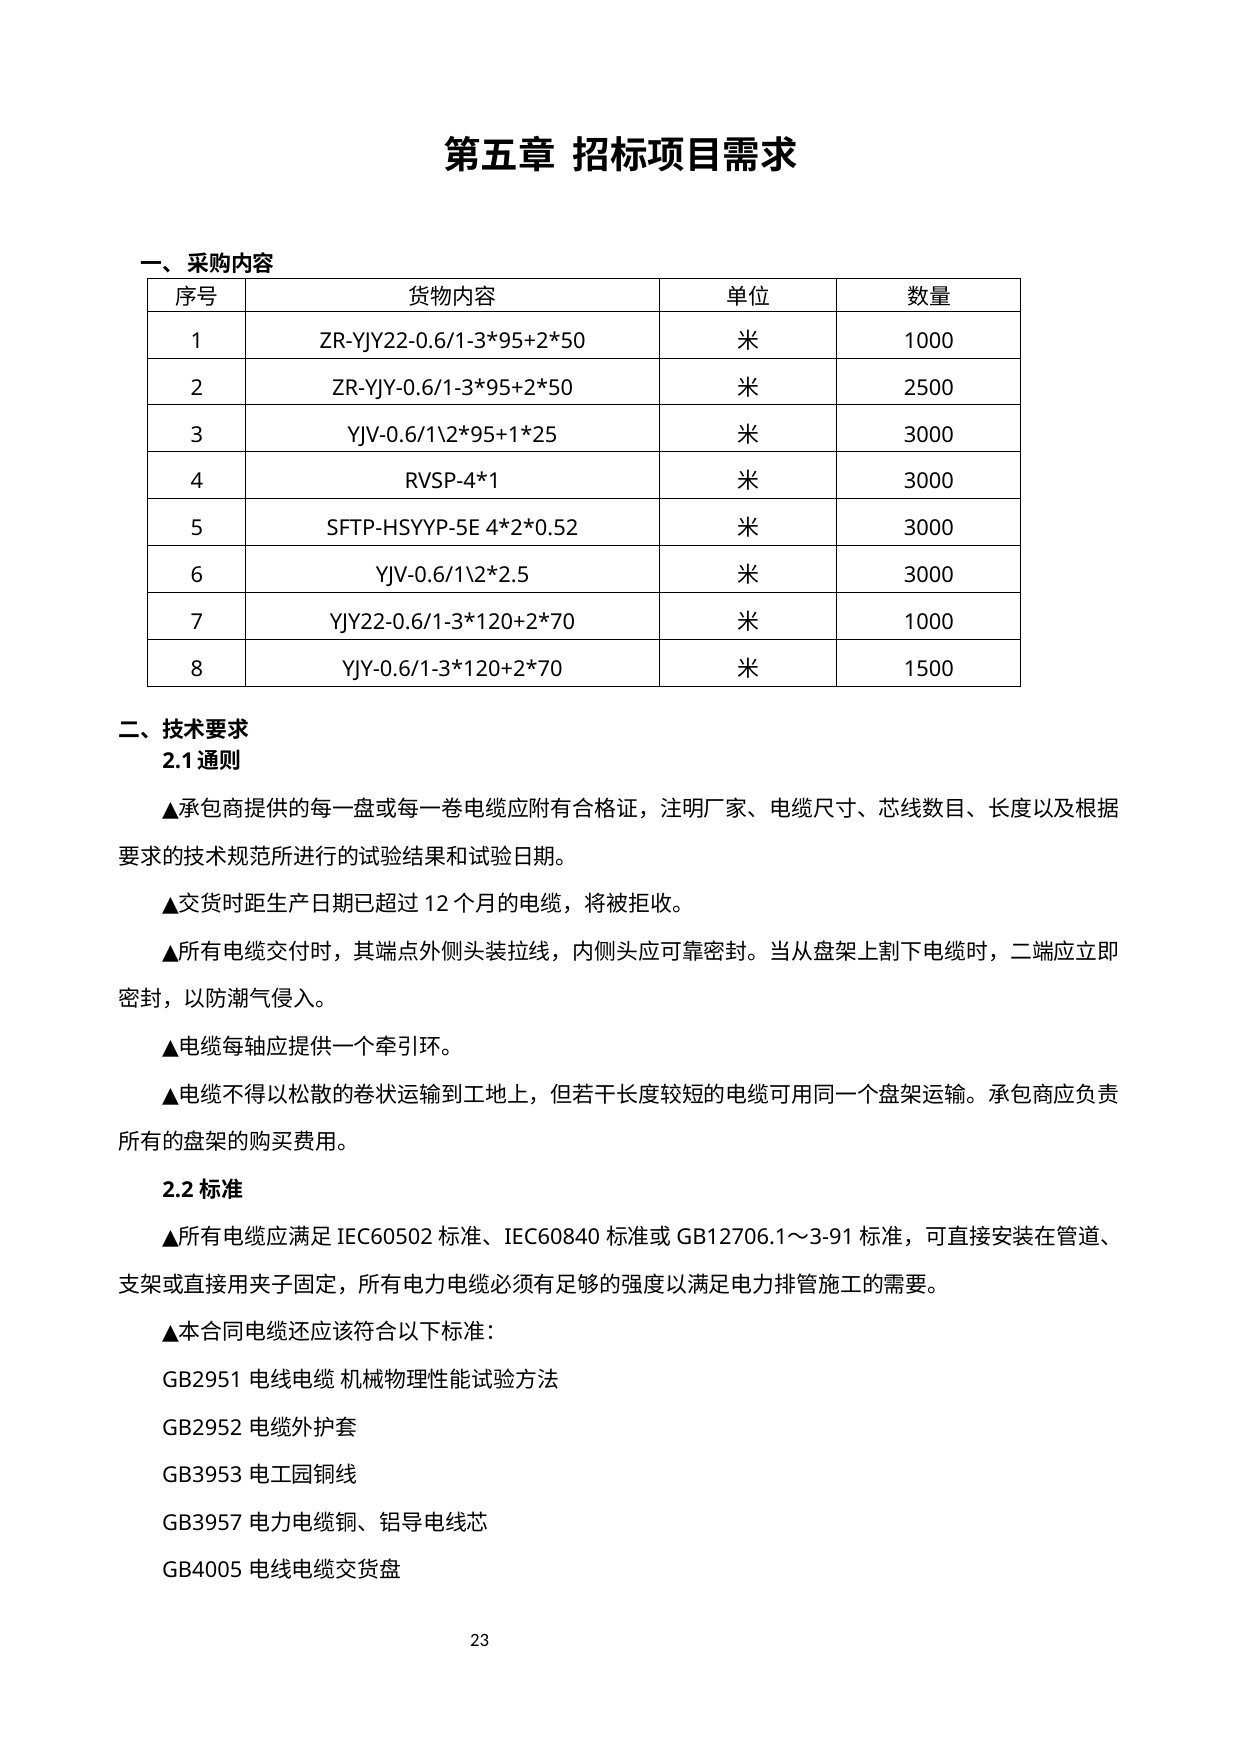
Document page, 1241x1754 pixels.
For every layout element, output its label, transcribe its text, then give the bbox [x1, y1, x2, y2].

text 二、技术要求 [118, 712, 1122, 743]
table_cell 米 [660, 312, 836, 357]
list 采购内容 [140, 240, 1122, 278]
table_cell 米 [660, 405, 836, 451]
text 2.1通则 [118, 743, 1122, 775]
table_cell YJV-0.6/1\2*2.5 [246, 546, 659, 592]
text GB3953 电工园铜线 [118, 1457, 1122, 1489]
text ▲电缆不得以松散的卷状运输到工地上，但若干长度较短的电缆可用同一个盘架运输。承包商应负责所有的盘架的购买费用。 [118, 1077, 1122, 1156]
text ▲交货时距生产日期已超过12个月的电缆，将被拒收。 [118, 886, 1122, 918]
text ▲承包商提供的每一盘或每一卷电缆应附有合格证，注明厂家、电缆尺寸、芯线数目、长度以及根据要求的技术规范所进行的试验结果和试验日期。 [118, 791, 1122, 870]
table_cell ZR-YJY-0.6/1-3*95+2*50 [246, 359, 659, 404]
text GB3957 电力电缆铜、铝导电线芯 [118, 1505, 1122, 1537]
table_cell 3000 [837, 546, 1020, 592]
table_header 数量 [837, 279, 1020, 311]
table_cell YJV-0.6/1\2*95+1*25 [246, 405, 659, 451]
text ▲电缆每轴应提供一个牵引环。 [118, 1029, 1122, 1061]
table_cell 米 [660, 359, 836, 404]
table_cell RVSP-4*1 [246, 452, 659, 498]
table_cell 5 [148, 499, 245, 545]
table_cell 米 [660, 452, 836, 498]
table_cell YJY22-0.6/1-3*120+2*70 [246, 593, 659, 639]
table_cell 米 [660, 593, 836, 639]
table_header 货物内容 [246, 279, 659, 311]
table_cell YJY-0.6/1-3*120+2*70 [246, 640, 659, 686]
table_cell 6 [148, 546, 245, 592]
table_cell 3000 [837, 452, 1020, 498]
table_cell 2500 [837, 359, 1020, 404]
text ▲所有电缆交付时，其端点外侧头装拉线，内侧头应可靠密封。当从盘架上割下电缆时，二端应立即密封，以防潮气侵入。 [118, 934, 1122, 1013]
table_header 单位 [660, 279, 836, 311]
table_cell ZR-YJY22-0.6/1-3*95+2*50 [246, 312, 659, 357]
table_cell 8 [148, 640, 245, 686]
text 第五章 招标项目需求 [118, 125, 1122, 179]
text GB2952 电缆外护套 [118, 1409, 1122, 1441]
table_cell 1000 [837, 593, 1020, 639]
table_cell 1000 [837, 312, 1020, 357]
text 2.2 标准 [118, 1172, 1122, 1203]
table_cell 米 [660, 546, 836, 592]
table_cell 4 [148, 452, 245, 498]
text ▲本合同电缆还应该符合以下标准： [118, 1314, 1122, 1346]
table_header 序号 [148, 279, 245, 311]
table_cell 3000 [837, 405, 1020, 451]
text GB2951 电线电缆 机械物理性能试验方法 [118, 1362, 1122, 1394]
table_cell 2 [148, 359, 245, 404]
table_cell 7 [148, 593, 245, 639]
table_cell 1 [148, 312, 245, 357]
table_cell 米 [660, 640, 836, 686]
table_cell 3 [148, 405, 245, 451]
text GB4005 电线电缆交货盘 [118, 1552, 1122, 1584]
text ▲所有电缆应满足 IEC60502 标准、IEC60840 标准或 GB12706.1～3-91 标准，可直接安装在管道、支架或直接用夹子固定，所有电力电缆必须有足够的强度以满足电力排管施工的需要。 [118, 1219, 1122, 1298]
table_cell 1500 [837, 640, 1020, 686]
table_cell 米 [660, 499, 836, 545]
table_cell 3000 [837, 499, 1020, 545]
table_cell SFTP-HSYYP-5E 4*2*0.52 [246, 499, 659, 545]
